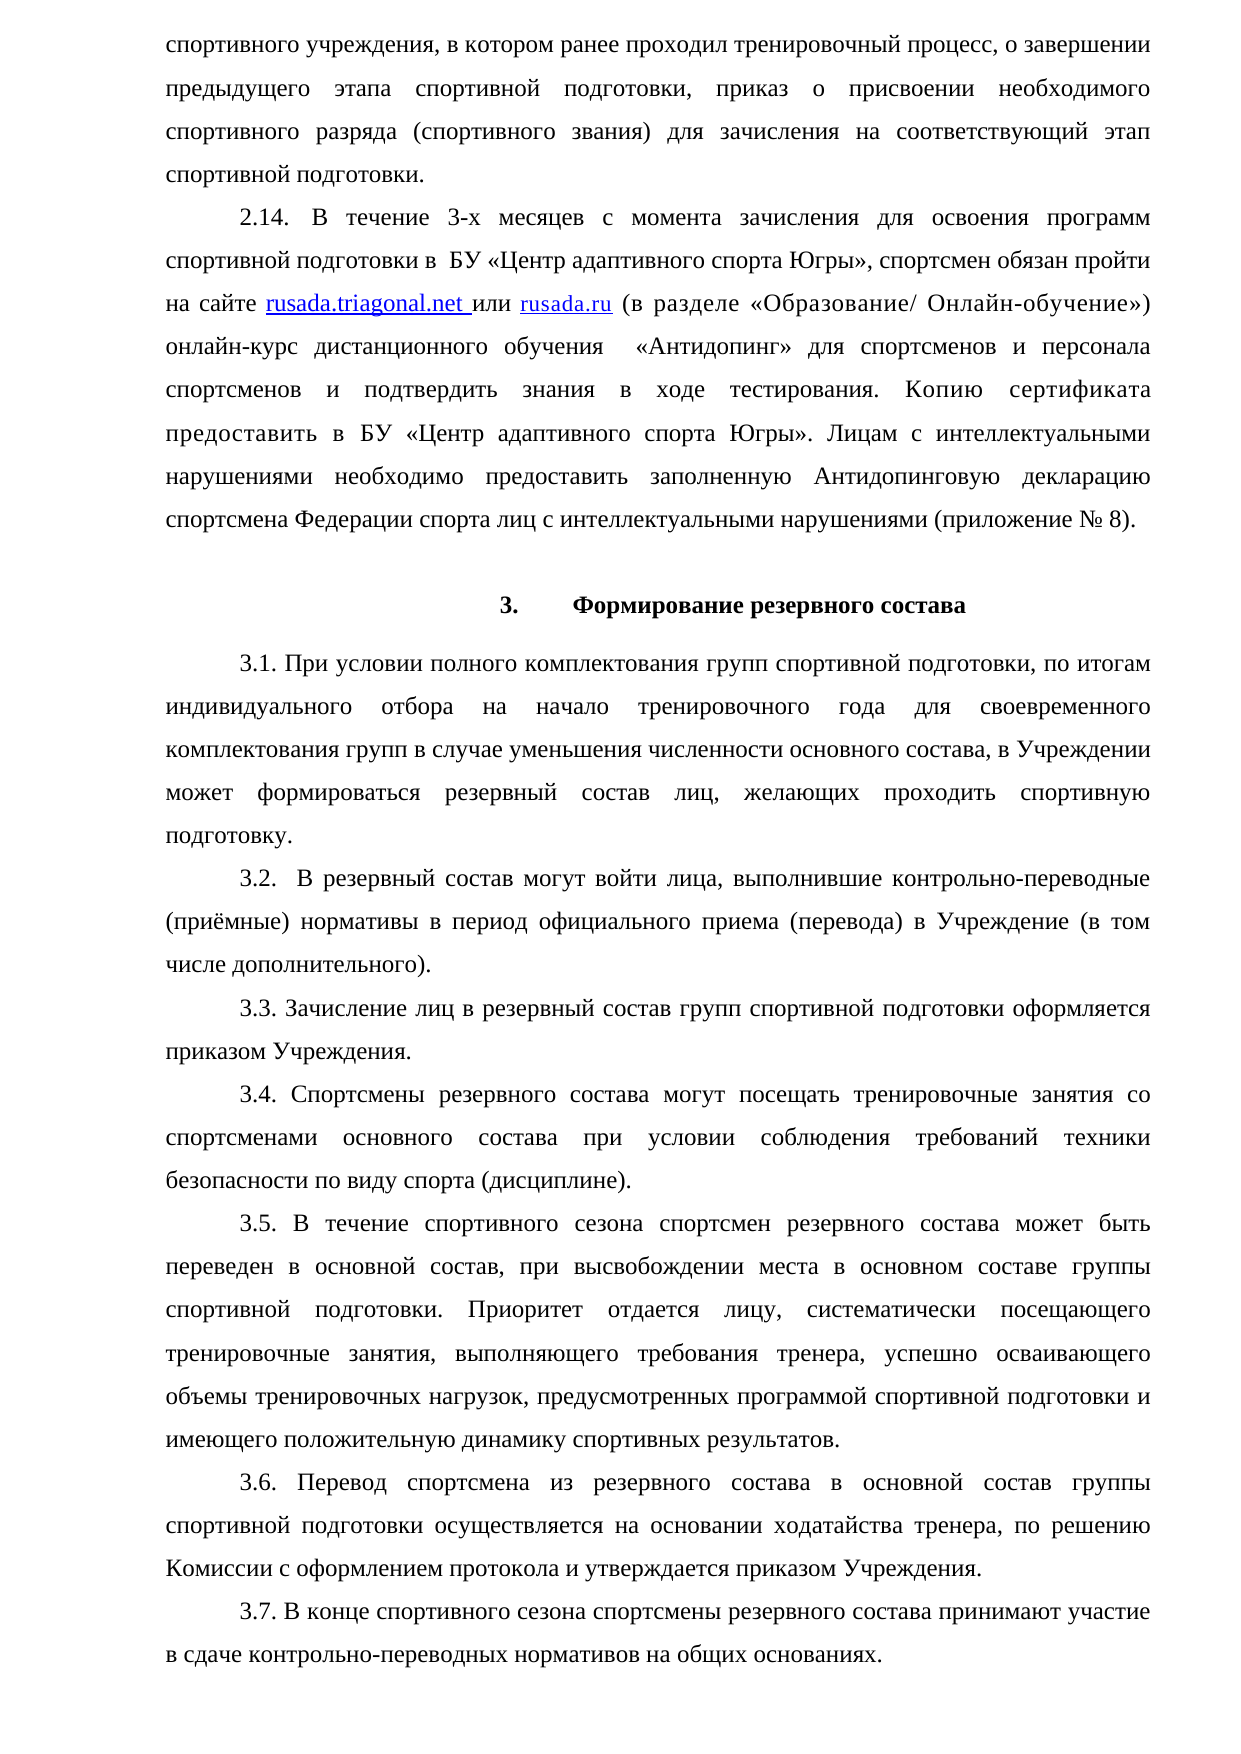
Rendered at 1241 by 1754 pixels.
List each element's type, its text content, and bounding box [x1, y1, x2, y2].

text 3.5. В течение спортивного сезона спортсмен резервного состава может быть переведен в основной состав, при высвобождении места в основном составе группы спортивной подготовки. Приоритет отдается лицу, систематически посещающего тренировочные занятия, выполняющего требования тренера, успешно осваивающего объемы тренировочных нагрузок, предусмотренных программой спортивной подготовки и имеющего положительную динамику спортивных результатов. [165, 1208, 1152, 1453]
text 3.3. Зачисление лиц в резервный состав групп спортивной подготовки оформляется приказом Учреждения. [165, 993, 1152, 1064]
list Формирование резервного состава [240, 590, 1152, 619]
text 3.6. Перевод спортсмена из резервного состава в основной состав группы спортивной подготовки осуществляется на основании ходатайства тренера, по решению Комиссии с оформлением протокола и утверждается приказом Учреждения. [165, 1467, 1152, 1582]
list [165, 29, 1152, 188]
text 3.1. При условии полного комплектования групп спортивной подготовки, по итогам индивидуального отбора на начало тренировочного года для своевременного комплектования групп в случае уменьшения численности основного состава, в Учреждении может формироваться резервный состав лиц, желающих проходить спортивную подготовку. [165, 648, 1152, 849]
text 3.4. Спортсмены резервного состава могут посещать тренировочные занятия со спортсменами основного состава при условии соблюдения требований техники безопасности по виду спорта (дисциплине). [165, 1079, 1152, 1194]
text 3.7. В конце спортивного сезона спортсмены резервного состава принимают участие в сдаче контрольно-переводных нормативов на общих основаниях. [165, 1596, 1152, 1668]
list В течение 3-х месяцев с момента зачисления для освоения программ спортивной подготовки в БУ «Центр адаптивного спорта Югры», спортсмен обязан пройти на сайте rusada.triagonal.net или rusada.ru (в разделе «Образование/ Онлайн-обучение») онлайн-курс дистанционного обучения «Антидопинг» для спортсменов и персонала спортсменов и подтвердить знания в ходе тестирования. Копию сертификата предоставить в БУ «Центр адаптивного спорта Югры». Лицам с интеллектуальными нарушениями необходимо предоставить заполненную Антидопинговую декларацию спортсмена Федерации спорта лиц с интеллектуальными нарушениями (приложение № 8). [165, 202, 1152, 533]
text 3.2. В резервный состав могут войти лица, выполнившие контрольно-переводные (приёмные) нормативы в период официального приема (перевода) в Учреждение (в том числе дополнительного). [165, 863, 1152, 978]
